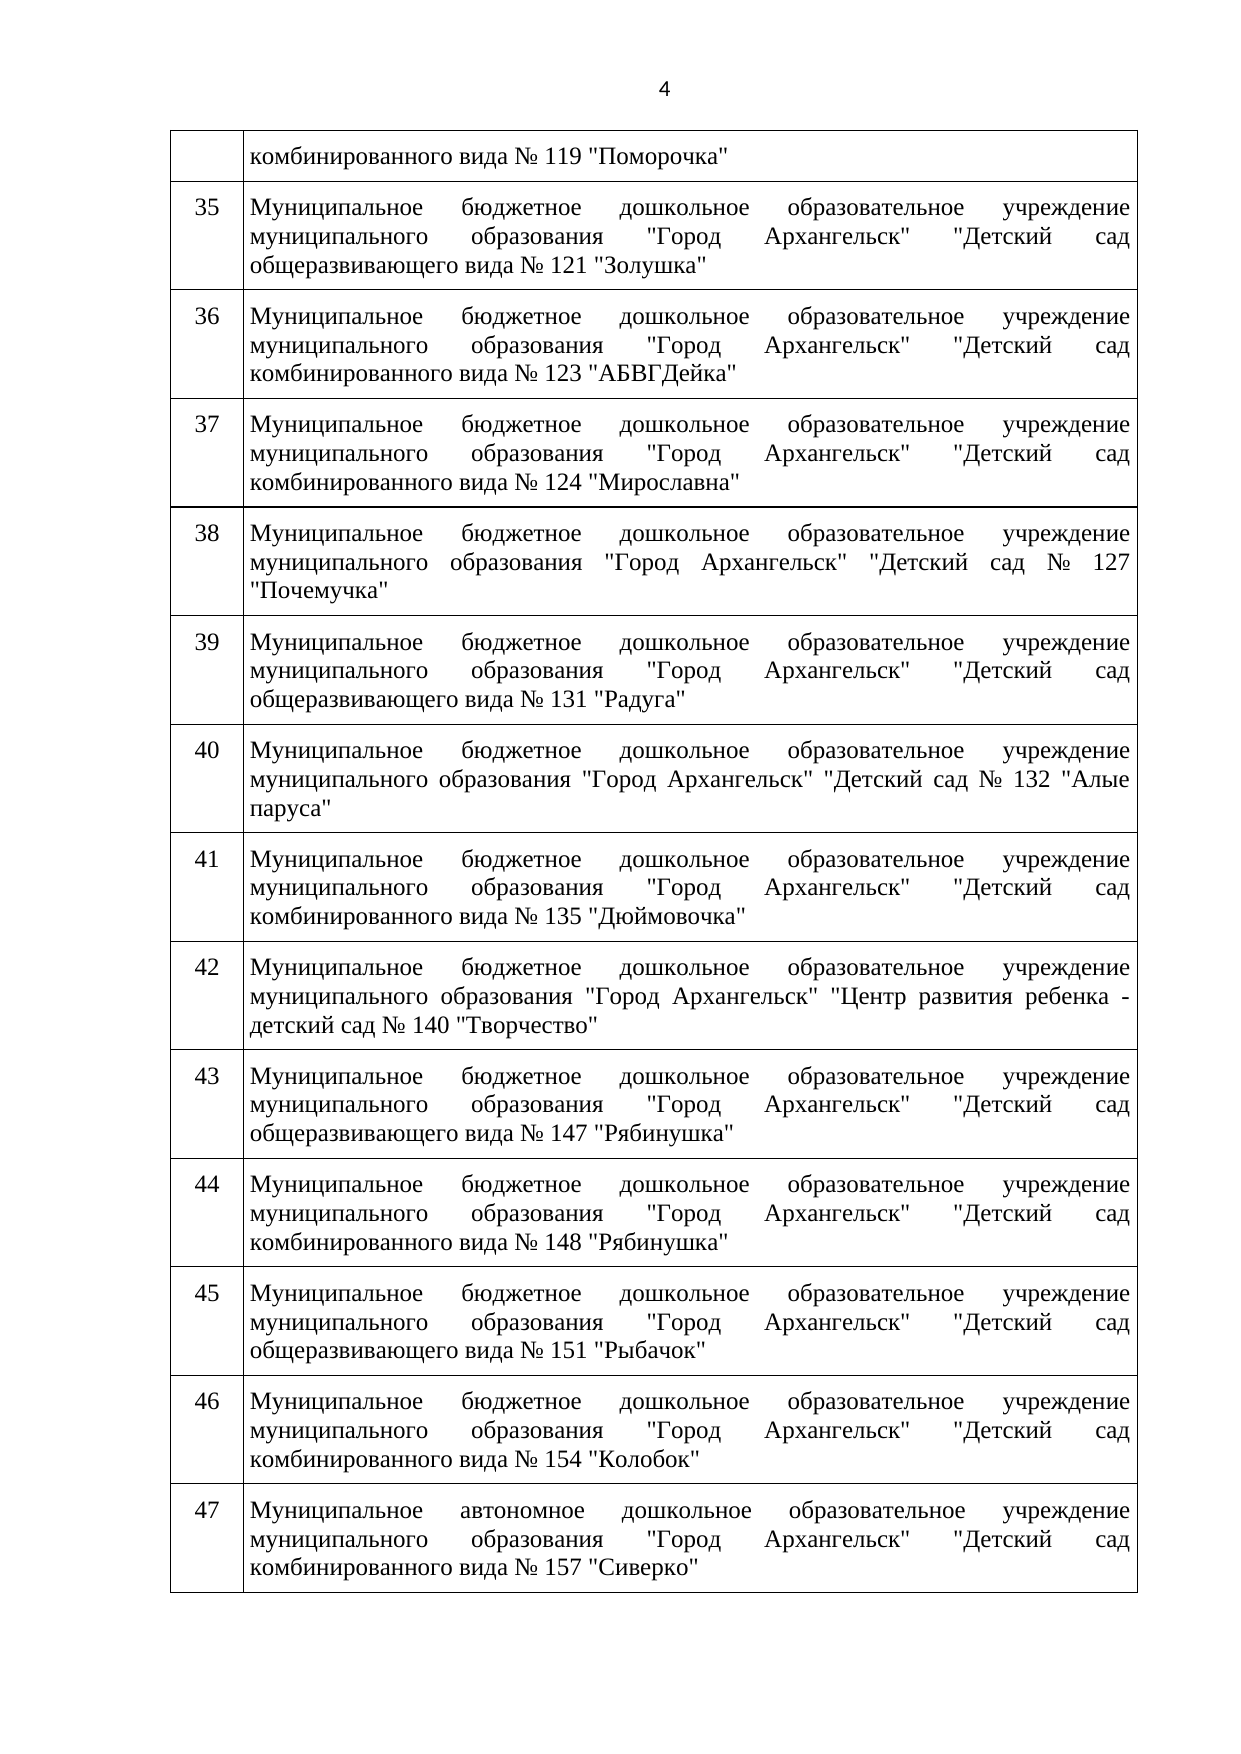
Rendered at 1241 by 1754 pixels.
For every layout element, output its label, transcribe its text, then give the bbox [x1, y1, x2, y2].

table_cell 34 [171, 131, 243, 181]
table_cell Муниципальное бюджетное дошкольное образовательное учреждение муниципального образования "Город Архангельск" "Детский сад комбинированного вида № 123 "АБВГДейка" [244, 290, 1137, 398]
table_cell Муниципальное бюджетное дошкольное образовательное учреждение муниципального образования "Город Архангельск" "Детский сад комбинированного вида № 124 "Мирославна" [244, 399, 1137, 506]
table_cell Муниципальное бюджетное дошкольное образовательное учреждение муниципального образования "Город Архангельск" "Детский сад комбинированного вида № 148 "Рябинушка" [244, 1159, 1137, 1266]
table_cell Муниципальное бюджетное дошкольное образовательное учреждение муниципального образования "Город Архангельск" "Детский сад общеразвивающего вида № 151 "Рыбачок" [244, 1267, 1137, 1375]
table_cell 42 [171, 942, 243, 1049]
table_cell 44 [171, 1159, 243, 1266]
table_cell 35 [171, 182, 243, 289]
table_cell Муниципальное бюджетное дошкольное образовательное учреждение муниципального образования "Город Архангельск" "Детский сад общеразвивающего вида № 131 "Радуга" [244, 616, 1137, 723]
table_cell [244, 131, 1137, 181]
table_cell 37 [171, 399, 243, 506]
table_cell 45 [171, 1267, 243, 1375]
table_cell 39 [171, 616, 243, 723]
table_cell Муниципальное бюджетное дошкольное образовательное учреждение муниципального образования "Город Архангельск" "Детский сад комбинированного вида № 154 "Колобок" [244, 1376, 1137, 1483]
table_cell 36 [171, 290, 243, 398]
table_cell Муниципальное бюджетное дошкольное образовательное учреждение муниципального образования "Город Архангельск" "Детский сад № 132 "Алые паруса" [244, 725, 1137, 832]
table_cell 46 [171, 1376, 243, 1483]
table_cell Муниципальное бюджетное дошкольное образовательное учреждение муниципального образования "Город Архангельск" "Детский сад комбинированного вида № 135 "Дюймовочка" [244, 833, 1137, 941]
table_cell Муниципальное бюджетное дошкольное образовательное учреждение муниципального образования "Город Архангельск" "Центр развития ребенка - детский сад № 140 "Творчество" [244, 942, 1137, 1049]
table_cell 41 [171, 833, 243, 941]
table_cell Муниципальное бюджетное дошкольное образовательное учреждение муниципального образования "Город Архангельск" "Детский сад общеразвивающего вида № 147 "Рябинушка" [244, 1050, 1137, 1158]
table_cell 38 [171, 508, 243, 615]
table_cell 43 [171, 1050, 243, 1158]
table_cell 47 [171, 1484, 243, 1592]
table_cell Муниципальное бюджетное дошкольное образовательное учреждение муниципального образования "Город Архангельск" "Детский сад общеразвивающего вида № 121 "Золушка" [244, 182, 1137, 289]
table_cell 40 [171, 725, 243, 832]
table_cell Муниципальное бюджетное дошкольное образовательное учреждение муниципального образования "Город Архангельск" "Детский сад № 127 "Почемучка" [244, 508, 1137, 615]
table_cell Муниципальное автономное дошкольное образовательное учреждение муниципального образования "Город Архангельск" "Детский сад комбинированного вида № 157 "Сиверко" [244, 1484, 1137, 1592]
